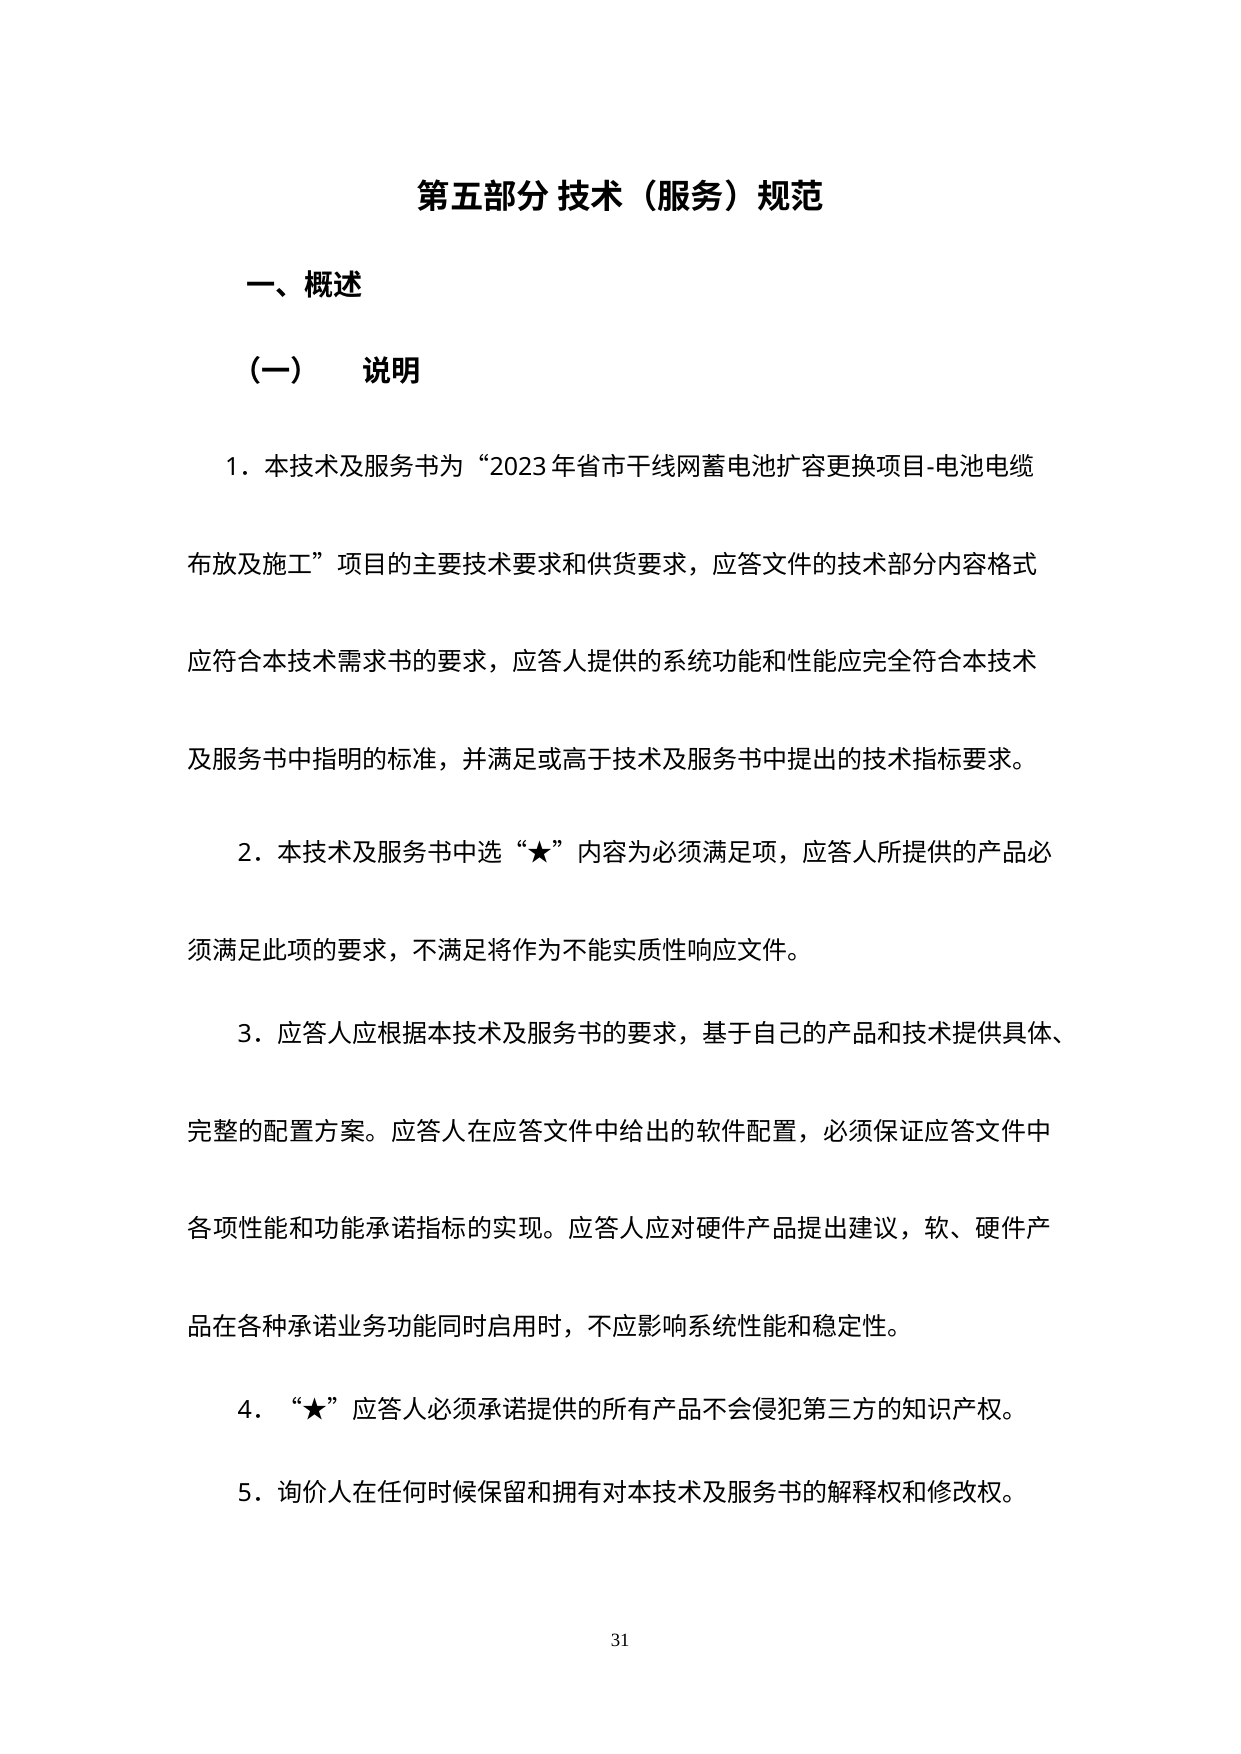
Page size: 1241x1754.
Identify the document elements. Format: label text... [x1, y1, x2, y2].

text 5．询价人在任何时候保留和拥有对本技术及服务书的解释权和修改权。 [187, 1458, 1053, 1523]
text 第五部分 技术（服务）规范 [187, 162, 1053, 227]
text 4．“★”应答人必须承诺提供的所有产品不会侵犯第三方的知识产权。 [187, 1375, 1053, 1440]
text 3．应答人应根据本技术及服务书的要求，基于自己的产品和技术提供具体、完整的配置方案。应答人在应答文件中给出的软件配置，必须保证应答文件中各项性能和功能承诺指标的实现。应答人应对硬件产品提出建议，软、硬件产品在各种承诺业务功能同时启用时，不应影响系统性能和稳定性。 [187, 999, 1053, 1357]
text 一、概述 [187, 250, 1053, 315]
text 2．本技术及服务书中选“★”内容为必须满足项，应答人所提供的产品必须满足此项的要求，不满足将作为不能实质性响应文件。 [187, 818, 1053, 981]
text 1．本技术及服务书为“2023年省市干线网蓄电池扩容更换项目-电池电缆布放及施工”项目的主要技术要求和供货要求，应答文件的技术部分内容格式应符合本技术需求书的要求，应答人提供的系统功能和性能应完全符合本技术及服务书中指明的标准，并满足或高于技术及服务书中提出的技术指标要求。 [187, 432, 1053, 790]
list 说明 [232, 336, 1053, 401]
